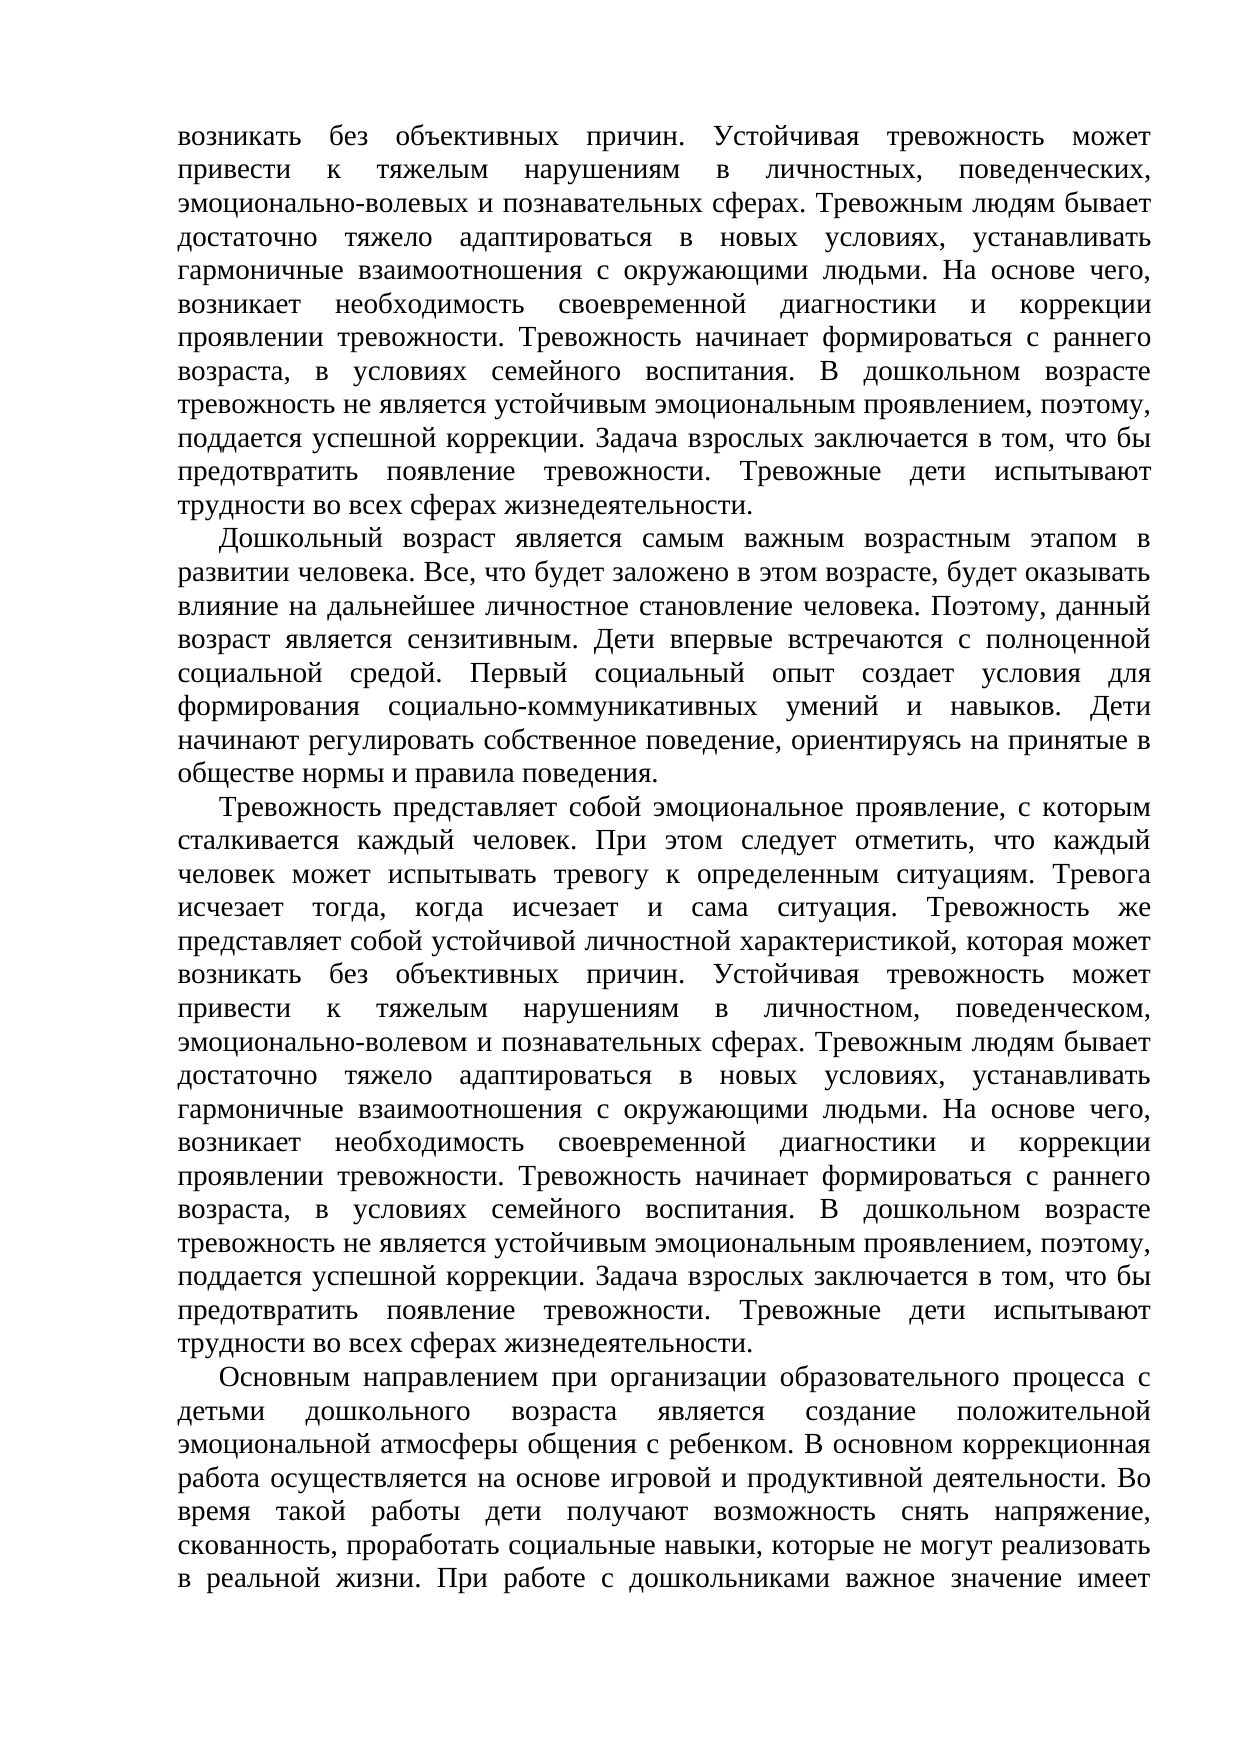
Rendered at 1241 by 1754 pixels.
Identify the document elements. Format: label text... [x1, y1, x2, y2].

text Дошкольный возраст является самым важным возрастным этапом в развитии человека. Все, что будет заложено в этом возрасте, будет оказывать влияние на дальнейшее личностное становление человека. Поэтому, данный возраст является сензитивным. Дети впервые встречаются с полноценной социальной средой. Первый социальный опыт создает условия для формирования социально-коммуникативных умений и навыков. Дети начинают регулировать собственное поведение, ориентируясь на принятые в обществе нормы и правила поведения. [177, 521, 1152, 789]
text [177, 1359, 1152, 1594]
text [177, 118, 1152, 521]
text Тревожность представляет собой эмоциональное проявление, с которым сталкивается каждый человек. При этом следует отметить, что каждый человек может испытывать тревогу к определенным ситуациям. Тревога исчезает тогда, когда исчезает и сама ситуация. Тревожность же представляет собой устойчивой личностной характеристикой, которая может возникать без объективных причин. Устойчивая тревожность может привести к тяжелым нарушениям в личностном, поведенческом, эмоционально-волевом и познавательных сферах. Тревожным людям бывает достаточно тяжело адаптироваться в новых условиях, устанавливать гармоничные взаимоотношения с окружающими людьми. На основе чего, возникает необходимость своевременной диагностики и коррекции проявлении тревожности. Тревожность начинает формироваться с раннего возраста, в условиях семейного воспитания. В дошкольном возрасте тревожность не является устойчивым эмоциональным проявлением, поэтому, поддается успешной коррекции. Задача взрослых заключается в том, что бы предотвратить появление тревожности. Тревожные дети испытывают трудности во всех сферах жизнедеятельности. [177, 789, 1152, 1359]
